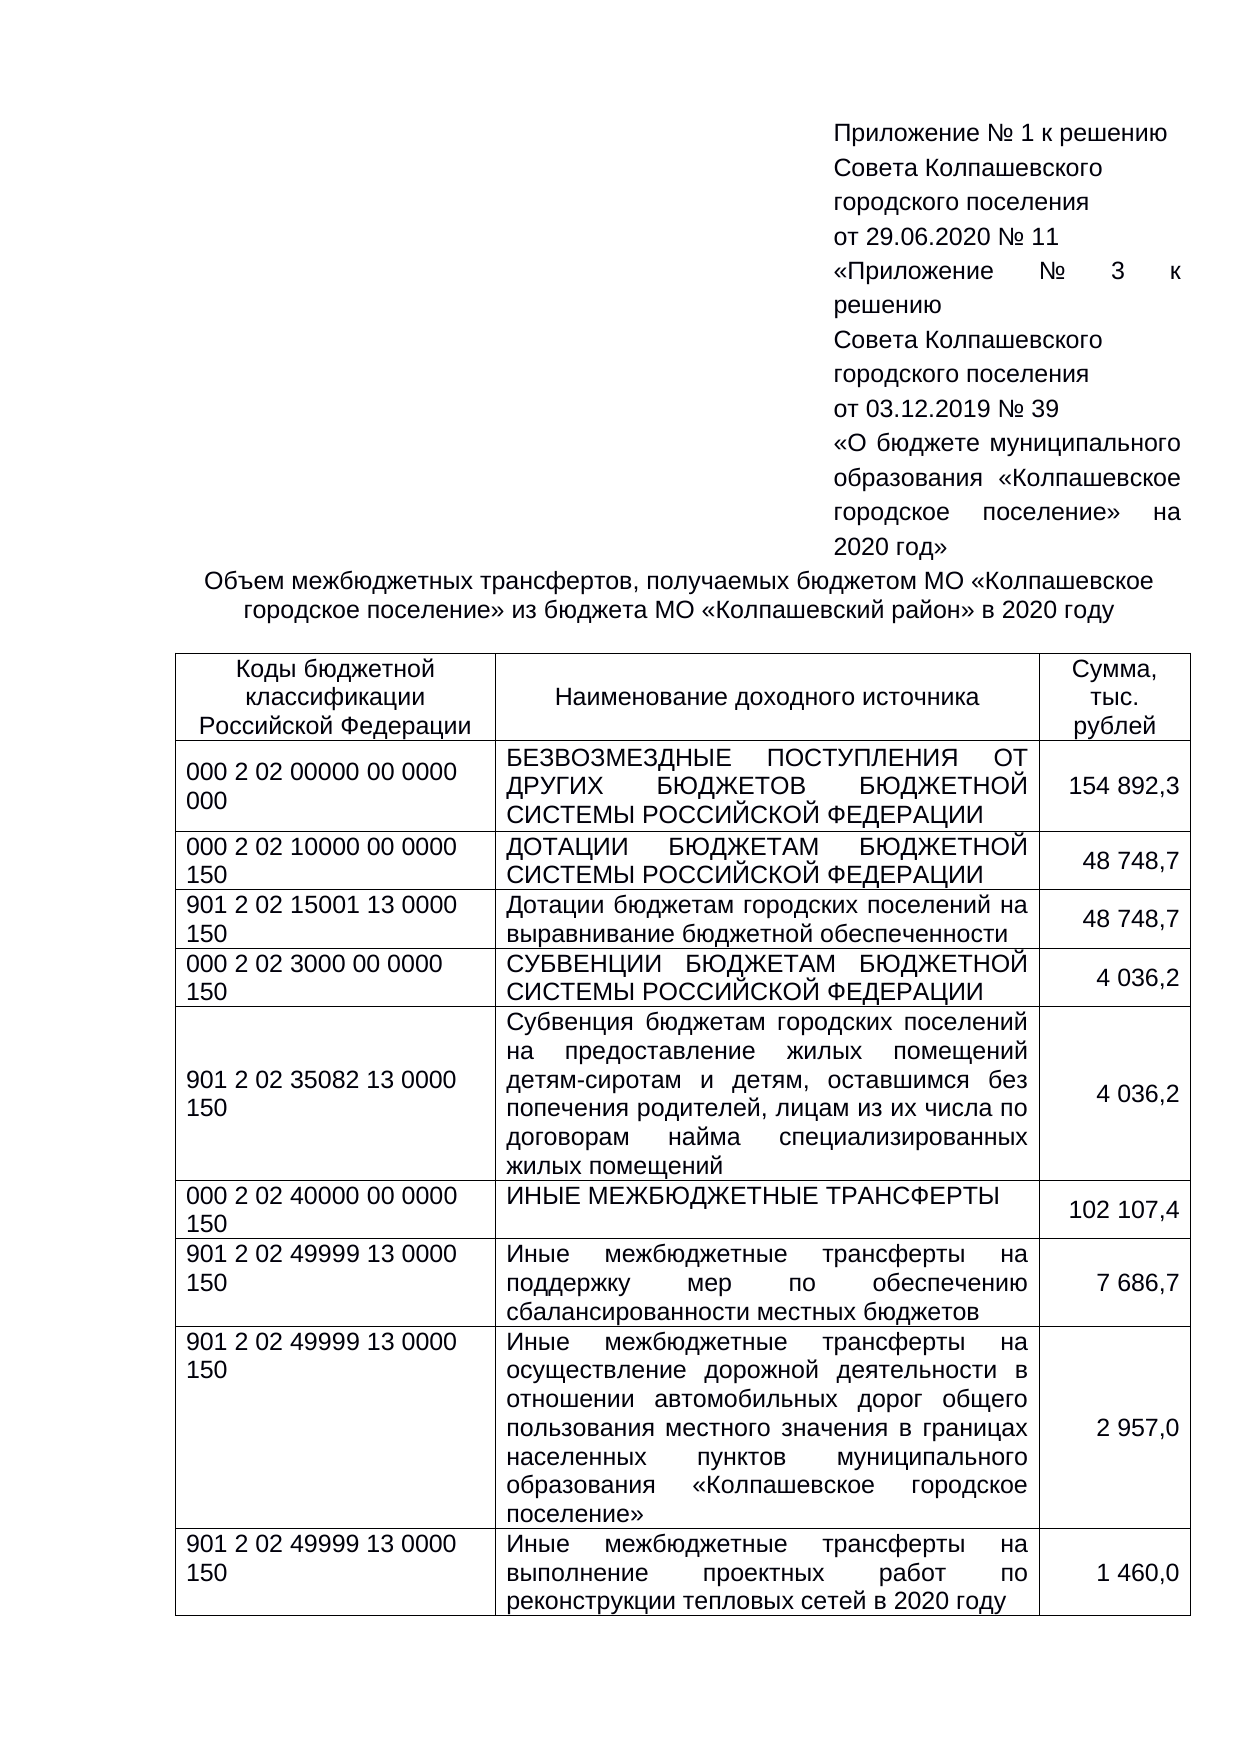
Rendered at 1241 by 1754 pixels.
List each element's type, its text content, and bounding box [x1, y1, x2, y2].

table_cell 000 2 02 3000 00 0000 150 [176, 949, 495, 1006]
table_cell 2 957,0 [1040, 1327, 1190, 1528]
text Совета Колпашевского [833, 325, 1181, 354]
table_cell Дотации бюджетам городских поселений на выравнивание бюджетной обеспеченности [496, 890, 1039, 948]
table_cell 000 2 02 00000 00 0000 000 [176, 741, 495, 831]
table_cell Субвенция бюджетам городских поселений на предоставление жилых помещений детям-сиротам и детям, оставшимся без попечения родителей, лицам из их числа по договорам найма специализированных жилых помещений [496, 1007, 1039, 1180]
text городского поселения [833, 187, 1181, 216]
text Совета Колпашевского [833, 153, 1181, 181]
table_header Наименование доходного источника [496, 654, 1039, 740]
table_cell 901 2 02 15001 13 0000 150 [176, 890, 495, 948]
text от 03.12.2019 № 39 [833, 394, 1181, 423]
table_cell 000 2 02 40000 00 0000 150 [176, 1181, 495, 1238]
text «Приложение № 3 к решению [833, 256, 1181, 319]
table_cell 4 036,2 [1040, 1007, 1190, 1180]
table_cell Иные межбюджетные трансферты на осуществление дорожной деятельности в отношении автомобильных дорог общего пользования местного значения в границах населенных пунктов муниципального образования «Колпашевское городское поселение» [496, 1327, 1039, 1528]
table_cell 7 686,7 [1040, 1239, 1190, 1326]
text Объем межбюджетных трансфертов, получаемых бюджетом МО «Колпашевское городское поселение» из бюджета МО «Колпашевский район» в 2020 году [177, 566, 1181, 624]
text Приложение № 1 к решению [833, 118, 1181, 147]
table_cell ДОТАЦИИ БЮДЖЕТАМ БЮДЖЕТНОЙ СИСТЕМЫ РОССИЙСКОЙ ФЕДЕРАЦИИ [496, 832, 1039, 889]
table_cell Иные межбюджетные трансферты на поддержку мер по обеспечению сбалансированности местных бюджетов [496, 1239, 1039, 1326]
table_cell 000 2 02 10000 00 0000 150 [176, 832, 495, 889]
table_cell БЕЗВОЗМЕЗДНЫЕ ПОСТУПЛЕНИЯ ОТ ДРУГИХ БЮДЖЕТОВ БЮДЖЕТНОЙ СИСТЕМЫ РОССИЙСКОЙ ФЕДЕРАЦИИ [496, 741, 1039, 831]
table_cell 4 036,2 [1040, 949, 1190, 1006]
table_cell 901 2 02 49999 13 0000 150 [176, 1239, 495, 1326]
table_cell 901 2 02 35082 13 0000 150 [176, 1007, 495, 1180]
table_header Сумма, тыс. рублей [1040, 654, 1190, 740]
table_cell Иные межбюджетные трансферты на выполнение проектных работ по реконструкции тепловых сетей в 2020 году [496, 1529, 1039, 1615]
table_cell 1 460,0 [1040, 1529, 1190, 1615]
table_cell 48 748,7 [1040, 890, 1190, 948]
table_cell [176, 1529, 495, 1615]
table_cell 154 892,3 [1040, 741, 1190, 831]
table_cell 901 2 02 49999 13 0000 150 [176, 1327, 495, 1528]
text «О бюджете муниципального образования «Колпашевское городское поселение» на 2020 год» [833, 428, 1181, 561]
table_cell 102 107,4 [1040, 1181, 1190, 1238]
text от 29.06.2020 № 11 [833, 222, 1181, 250]
table_cell ИНЫЕ МЕЖБЮДЖЕТНЫЕ ТРАНСФЕРТЫ [496, 1181, 1039, 1238]
text городского поселения [833, 359, 1181, 388]
table_cell 48 748,7 [1040, 832, 1190, 889]
table_cell СУБВЕНЦИИ БЮДЖЕТАМ БЮДЖЕТНОЙ СИСТЕМЫ РОССИЙСКОЙ ФЕДЕРАЦИИ [496, 949, 1039, 1006]
table_header Коды бюджетной классификации Российской Федерации [176, 654, 495, 740]
